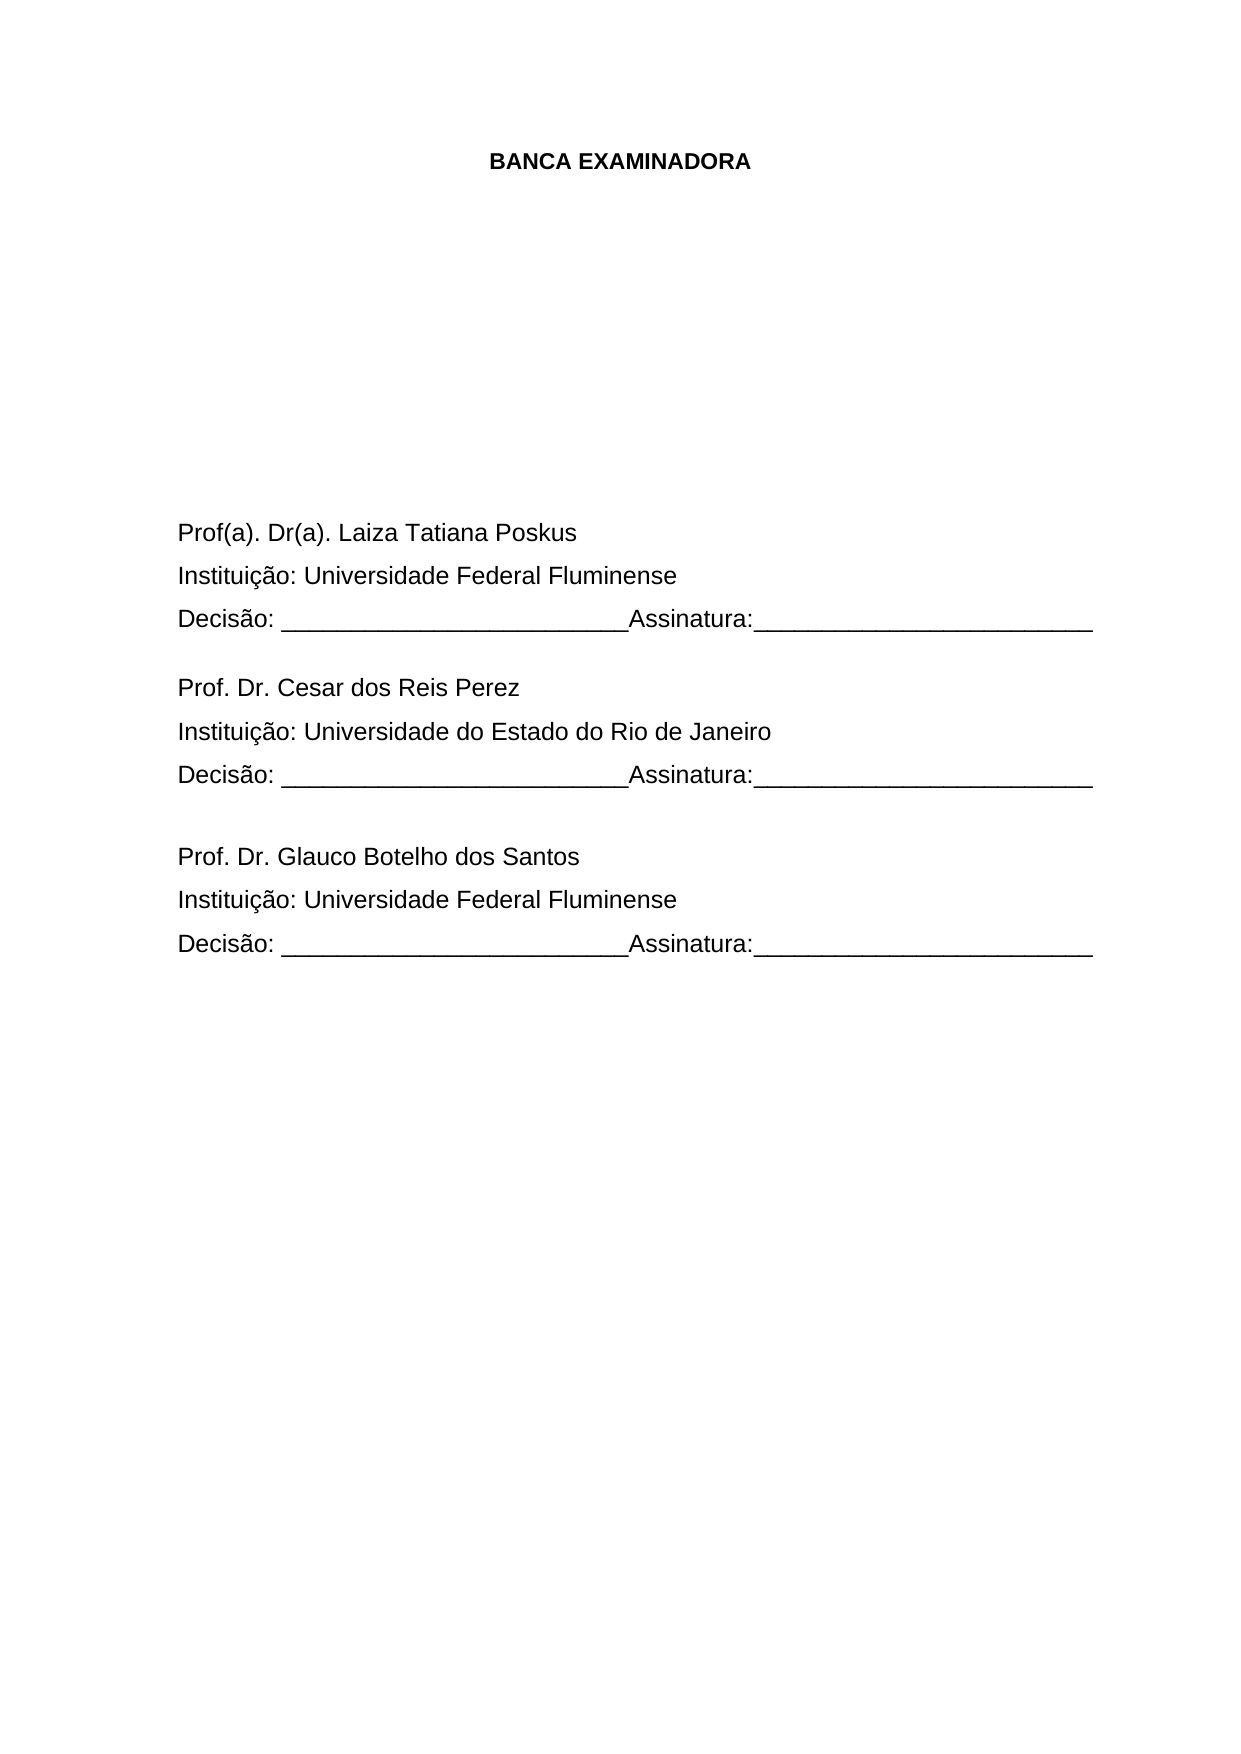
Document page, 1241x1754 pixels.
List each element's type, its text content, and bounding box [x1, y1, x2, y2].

text Prof. Dr. Glauco Botelho dos Santos [177, 842, 1063, 871]
text Instituição: Universidade Federal Fluminense [177, 561, 1063, 589]
text Decisão: _________________________Assinatura: [177, 928, 1063, 957]
text Prof(a). Dr(a). Laiza Tatiana Poskus [177, 518, 1063, 546]
text Instituição: Universidade Federal Fluminense [177, 885, 1063, 914]
text Prof. Dr. Cesar dos Reis Perez [177, 673, 1063, 702]
text BANCA EXAMINADORA [177, 148, 1063, 174]
text Instituição: Universidade do Estado do Rio de Janeiro [177, 717, 1063, 745]
text Decisão: _________________________Assinatura: [177, 604, 1063, 633]
text Decisão: _________________________Assinatura: [177, 760, 1063, 788]
